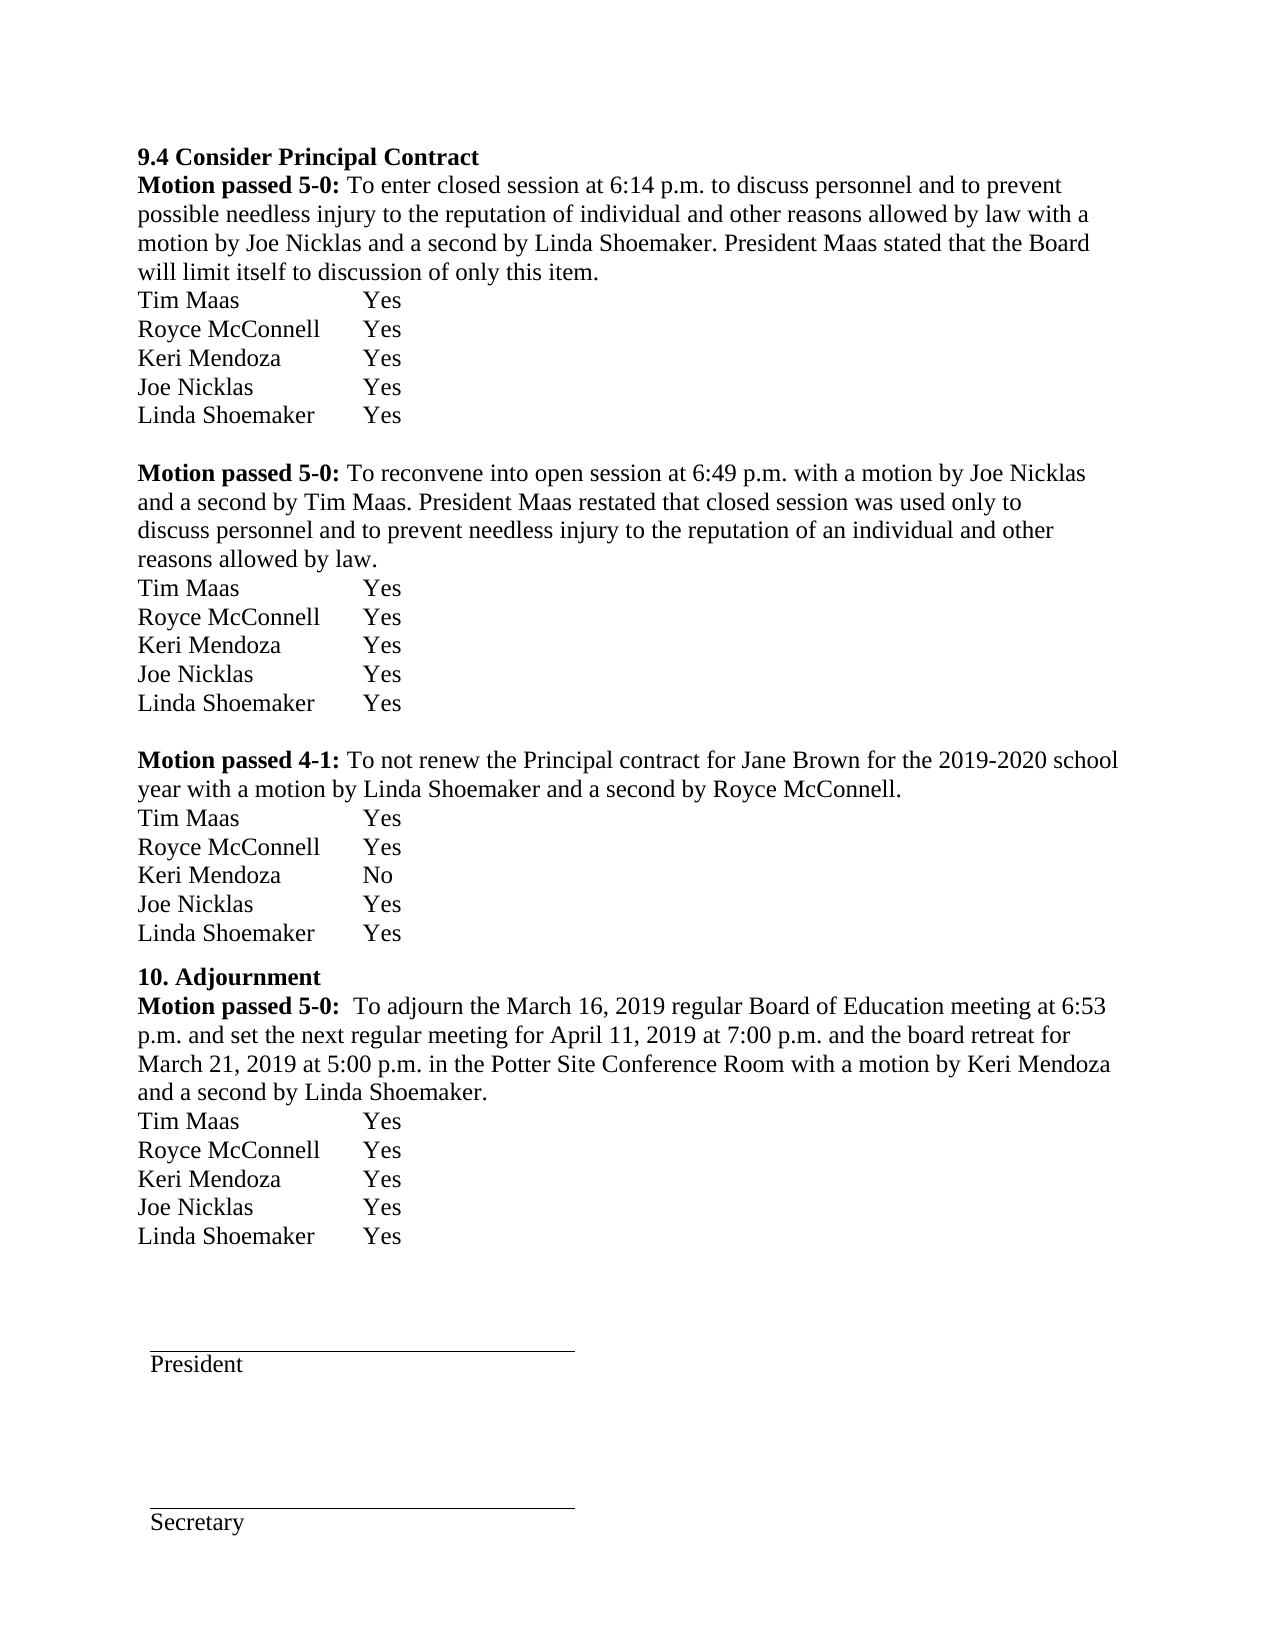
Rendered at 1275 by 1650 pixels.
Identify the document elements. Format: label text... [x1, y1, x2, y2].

text Keri Mendoza No [137, 860, 1057, 889]
text Tim Maas Yes [137, 1106, 1109, 1135]
subtitle 9.4 Consider Principal Contract [137, 142, 1135, 170]
text Joe Nicklas Yes [137, 372, 1057, 400]
text Royce McConnell Yes [137, 602, 1057, 630]
text President [150, 1347, 1135, 1378]
text Linda Shoemaker Yes [137, 688, 1057, 717]
text Joe Nicklas Yes [137, 889, 1057, 918]
text Royce McConnell Yes [137, 314, 1057, 343]
text Keri Mendoza Yes [137, 343, 1057, 372]
text Royce McConnell Yes [137, 832, 1057, 860]
subtitle 10. Adjournment [137, 962, 1135, 991]
text Motion passed 4-1: To not renew the Principal contract for Jane Brown for the 2019-2020 school year with a motion by Linda Shoemaker and a second by Royce McConnell. [137, 745, 1135, 803]
text Tim Maas Yes [137, 573, 1109, 602]
text Motion passed 5-0: To reconvene into open session at 6:49 p.m. with a motion by Joe Nicklas and a second by Tim Maas. President Maas restated that closed session was used only to discuss personnel and to prevent needless injury to the reputation of an individual and other reasons allowed by law. [137, 458, 1099, 573]
text Joe Nicklas Yes [137, 659, 1057, 688]
text Keri Mendoza Yes [137, 1164, 1057, 1192]
text Tim Maas Yes [137, 285, 1109, 314]
text Tim Maas Yes [137, 803, 1109, 832]
text Secretary [150, 1504, 1135, 1535]
text Linda Shoemaker Yes [137, 1221, 1057, 1250]
text Motion passed 5-0: To enter closed session at 6:14 p.m. to discuss personnel and to prevent possible needless injury to the reputation of individual and other reasons allowed by law with a motion by Joe Nicklas and a second by Linda Shoemaker. President Maas stated that the Board will limit itself to discussion of only this item. [137, 170, 1099, 285]
text Linda Shoemaker Yes [137, 918, 1057, 947]
text Linda Shoemaker Yes [137, 400, 1057, 429]
text Motion passed 5-0: To adjourn the March 16, 2019 regular Board of Education meeting at 6:53 p.m. and set the next regular meeting for April 11, 2019 at 7:00 p.m. and the board retreat for March 21, 2019 at 5:00 p.m. in the Potter Site Conference Room with a motion by Keri Mendoza and a second by Linda Shoemaker. [137, 991, 1124, 1106]
text Joe Nicklas Yes [137, 1192, 1057, 1221]
text Royce McConnell Yes [137, 1135, 1057, 1164]
text Keri Mendoza Yes [137, 630, 1057, 659]
